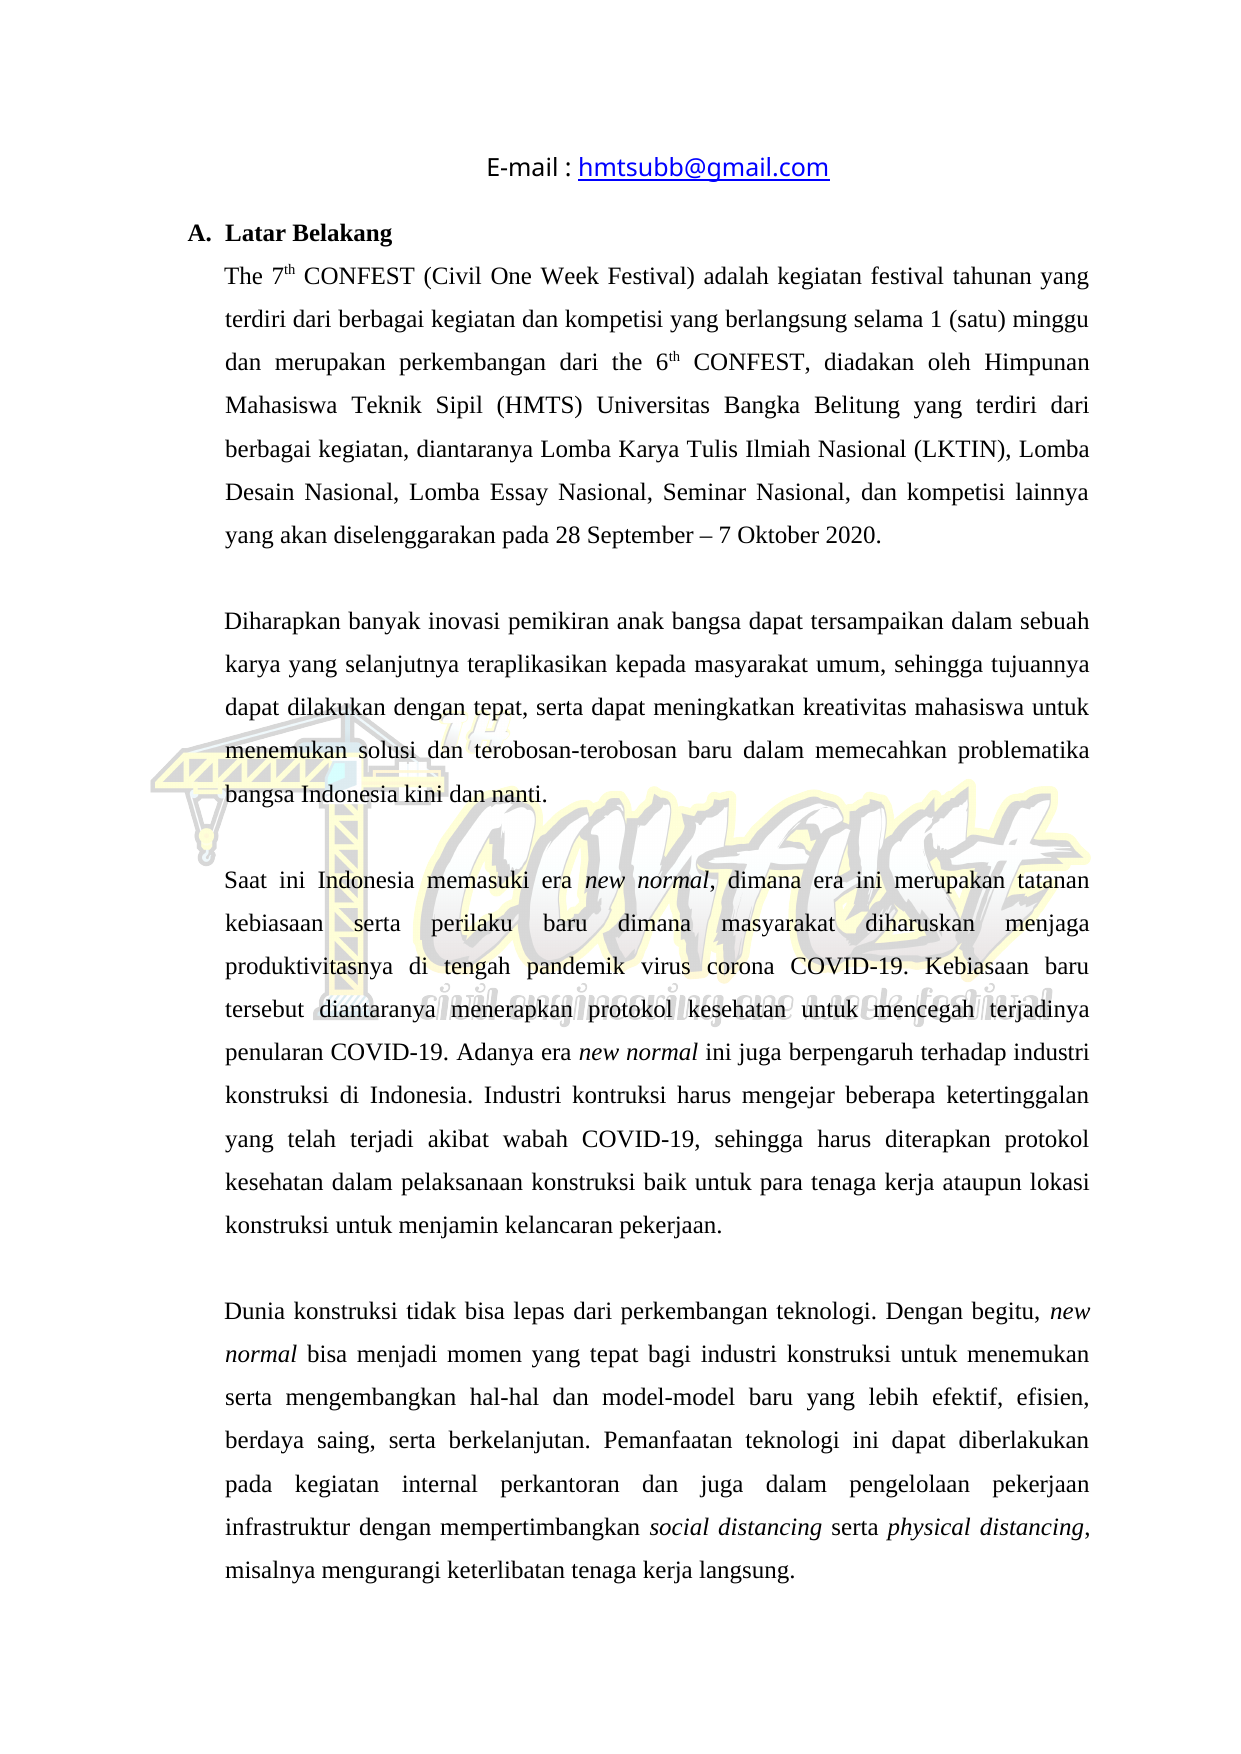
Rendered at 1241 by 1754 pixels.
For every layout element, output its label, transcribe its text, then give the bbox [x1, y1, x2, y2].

list E-mail : hmtsubb@gmail.com [225, 150, 1090, 184]
list Diharapkan banyak inovasi pemikiran anak bangsa dapat tersampaikan dalam sebuah karya yang selanjutnya teraplikasikan kepada masyarakat umum, sehingga tujuannya dapat dilakukan dengan tepat, serta dapat meningkatkan kreativitas mahasiswa untuk menemukan solusi dan terobosan-terobosan baru dalam memecahkan problematika bangsa Indonesia kini dan nanti. [224, 606, 1090, 807]
list Latar Belakang [187, 218, 1090, 247]
list The 7th CONFEST (Civil One Week Festival) adalah kegiatan festival tahunan yang terdiri dari berbagai kegiatan dan kompetisi yang berlangsung selama 1 (satu) minggu dan merupakan perkembangan dari the 6th CONFEST, diadakan oleh Himpunan Mahasiswa Teknik Sipil (HMTS) Universitas Bangka Belitung yang terdiri dari berbagai kegiatan, diantaranya Lomba Karya Tulis Ilmiah Nasional (LKTIN), Lomba Desain Nasional, Lomba Essay Nasional, Seminar Nasional, dan kompetisi lainnya yang akan diselenggarakan pada 28 September – 7 Oktober 2020. [224, 261, 1090, 549]
list Dunia konstruksi tidak bisa lepas dari perkembangan teknologi. Dengan begitu, new normal bisa menjadi momen yang tepat bagi industri konstruksi untuk menemukan serta mengembangkan hal-hal dan model-model baru yang lebih efektif, efisien, berdaya saing, serta berkelanjutan. Pemanfaatan teknologi ini dapat diberlakukan pada kegiatan internal perkantoran dan juga dalam pengelolaan pekerjaan infrastruktur dengan mempertimbangkan social distancing serta physical distancing, misalnya mengurangi keterlibatan tenaga kerja langsung. [224, 1296, 1090, 1584]
list Saat ini Indonesia memasuki era new normal, dimana era ini merupakan tatanan kebiasaan serta perilaku baru dimana masyarakat diharuskan menjaga produktivitasnya di tengah pandemik virus corona COVID-19. Kebiasaan baru tersebut diantaranya menerapkan protokol kesehatan untuk mencegah terjadinya penularan COVID-19. Adanya era new normal ini juga berpengaruh terhadap industri konstruksi di Indonesia. Industri kontruksi harus mengejar beberapa ketertinggalan yang telah terjadi akibat wabah COVID-19, sehingga harus diterapkan protokol kesehatan dalam pelaksanaan konstruksi baik untuk para tenaga kerja ataupun lokasi konstruksi untuk menjamin kelancaran pekerjaan. [224, 865, 1090, 1239]
